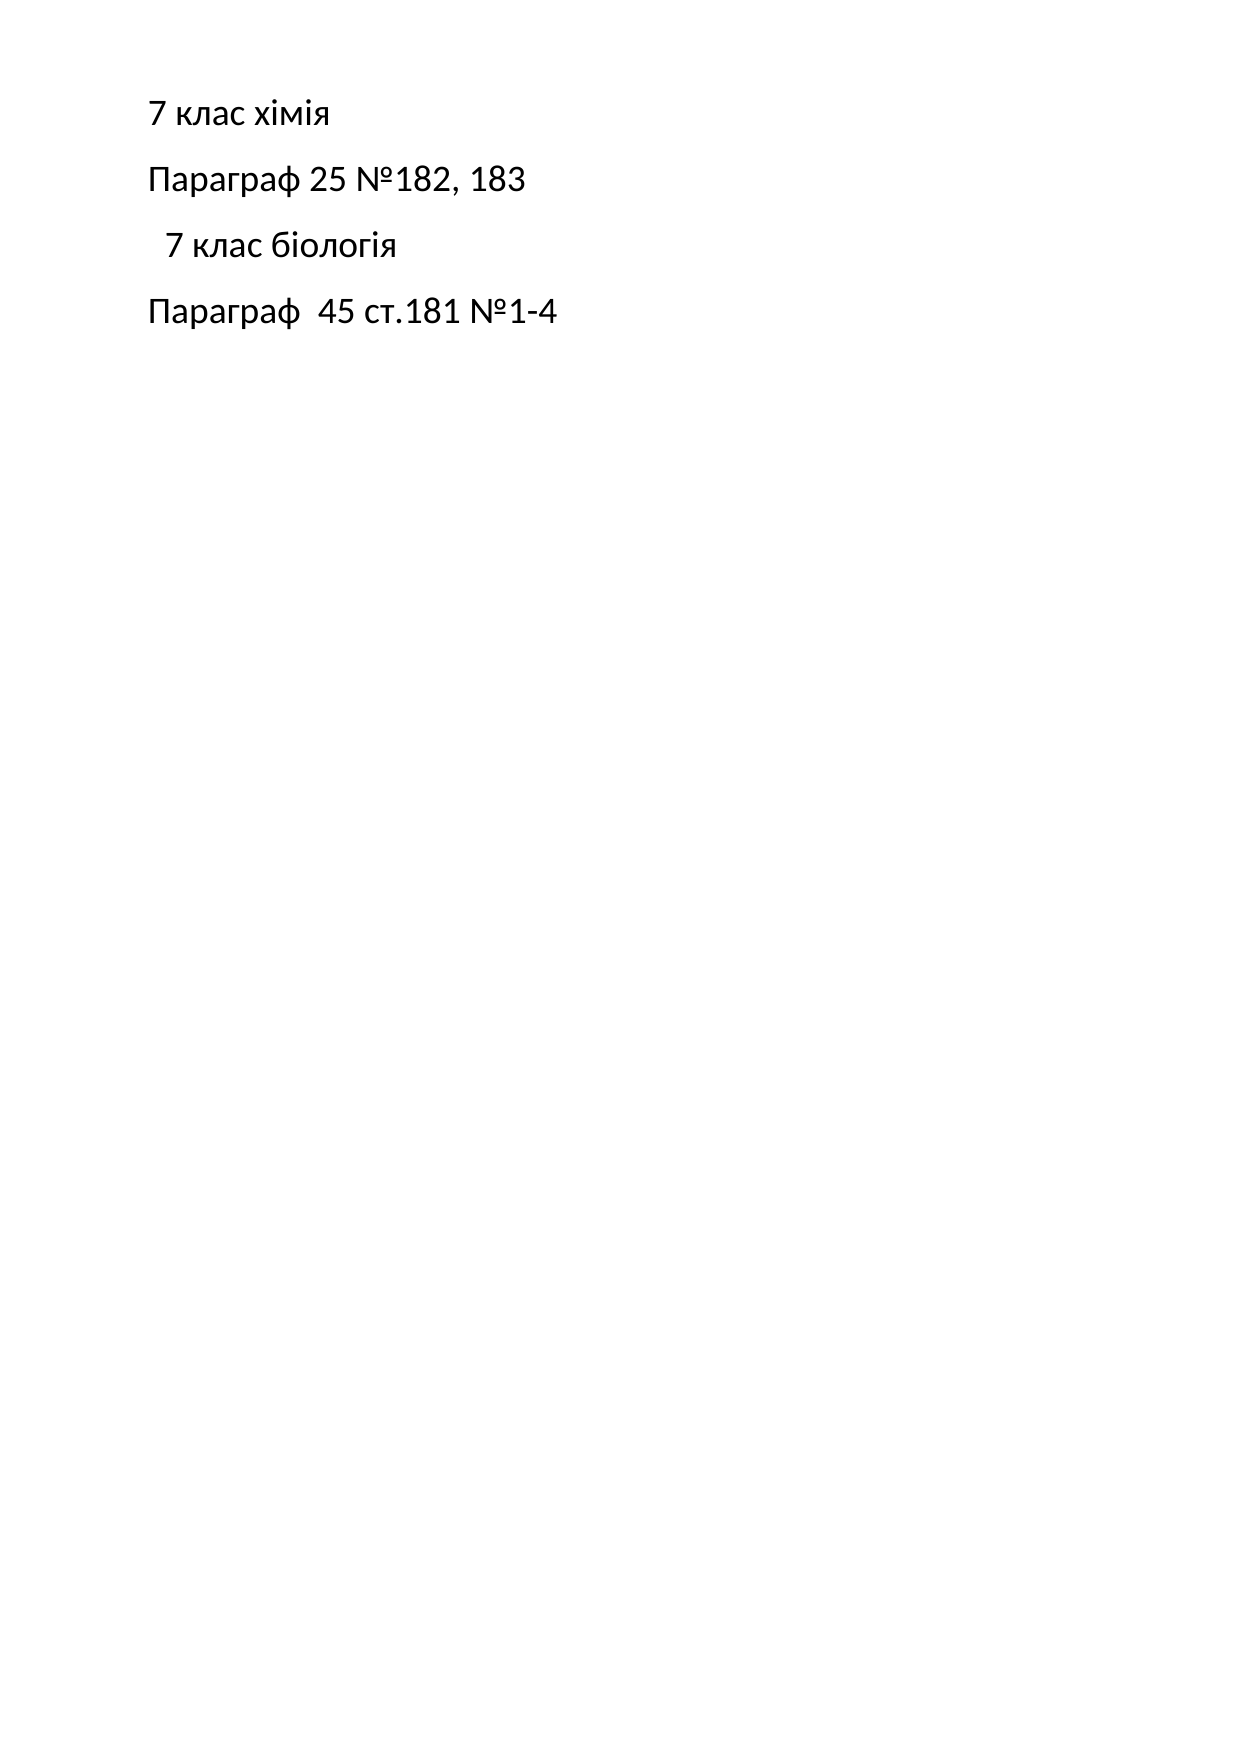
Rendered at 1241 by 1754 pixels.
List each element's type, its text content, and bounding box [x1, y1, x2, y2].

text Параграф 45 ст.181 №1-4 [148, 287, 1152, 333]
text 7 клас біологія [148, 221, 1152, 267]
text Параграф 25 №182, 183 [148, 155, 1152, 201]
text 7 клас хімія [148, 88, 1152, 134]
